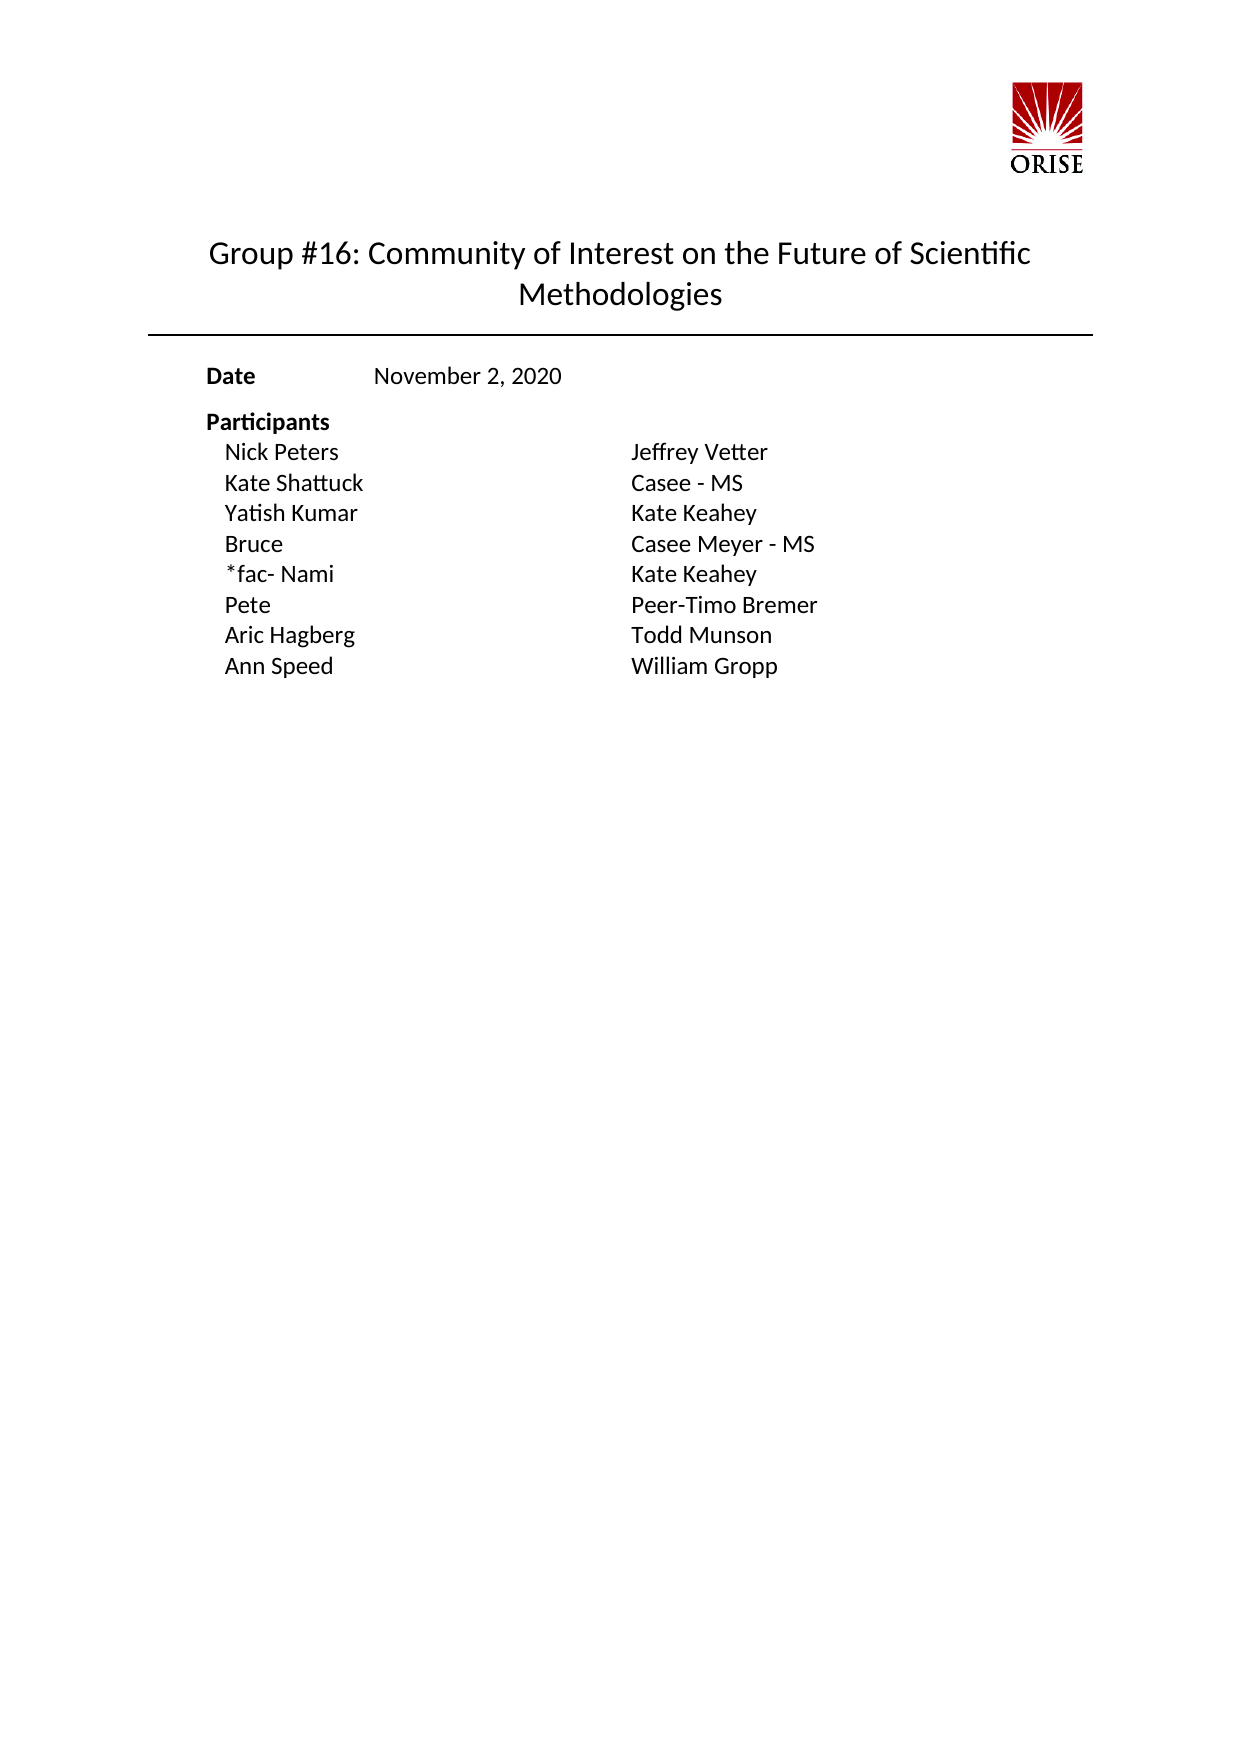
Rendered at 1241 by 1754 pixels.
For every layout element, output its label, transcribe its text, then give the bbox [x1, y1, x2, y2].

table_cell Jeffrey Vetter [620, 436, 1045, 467]
table_header Date [195, 361, 362, 391]
table_cell Aric Hagberg [195, 620, 620, 650]
title Group #16: Community of Interest on the Future of Scientific Methodologies [148, 232, 1093, 334]
table_cell Casee Meyer - MS [620, 528, 1045, 558]
picture [1001, 73, 1093, 183]
table_header November 2, 2020 [363, 361, 1045, 391]
table_cell Kate Shattuck [195, 467, 620, 497]
table_header Participants [195, 391, 1045, 436]
table_cell Casee - MS [620, 467, 1045, 497]
table_cell Peer-Timo Bremer [620, 589, 1045, 619]
table_cell William Gropp [620, 650, 1045, 681]
table_cell Todd Munson [620, 620, 1045, 650]
table_cell *fac- Nami [195, 559, 620, 589]
table_cell Nick Peters [195, 436, 620, 467]
table_cell Kate Keahey [620, 559, 1045, 589]
table_cell Pete [195, 589, 620, 619]
table_cell Kate Keahey [620, 498, 1045, 528]
table_cell Yatish Kumar [195, 498, 620, 528]
table_cell Ann Speed [195, 650, 620, 681]
table_cell Bruce [195, 528, 620, 558]
